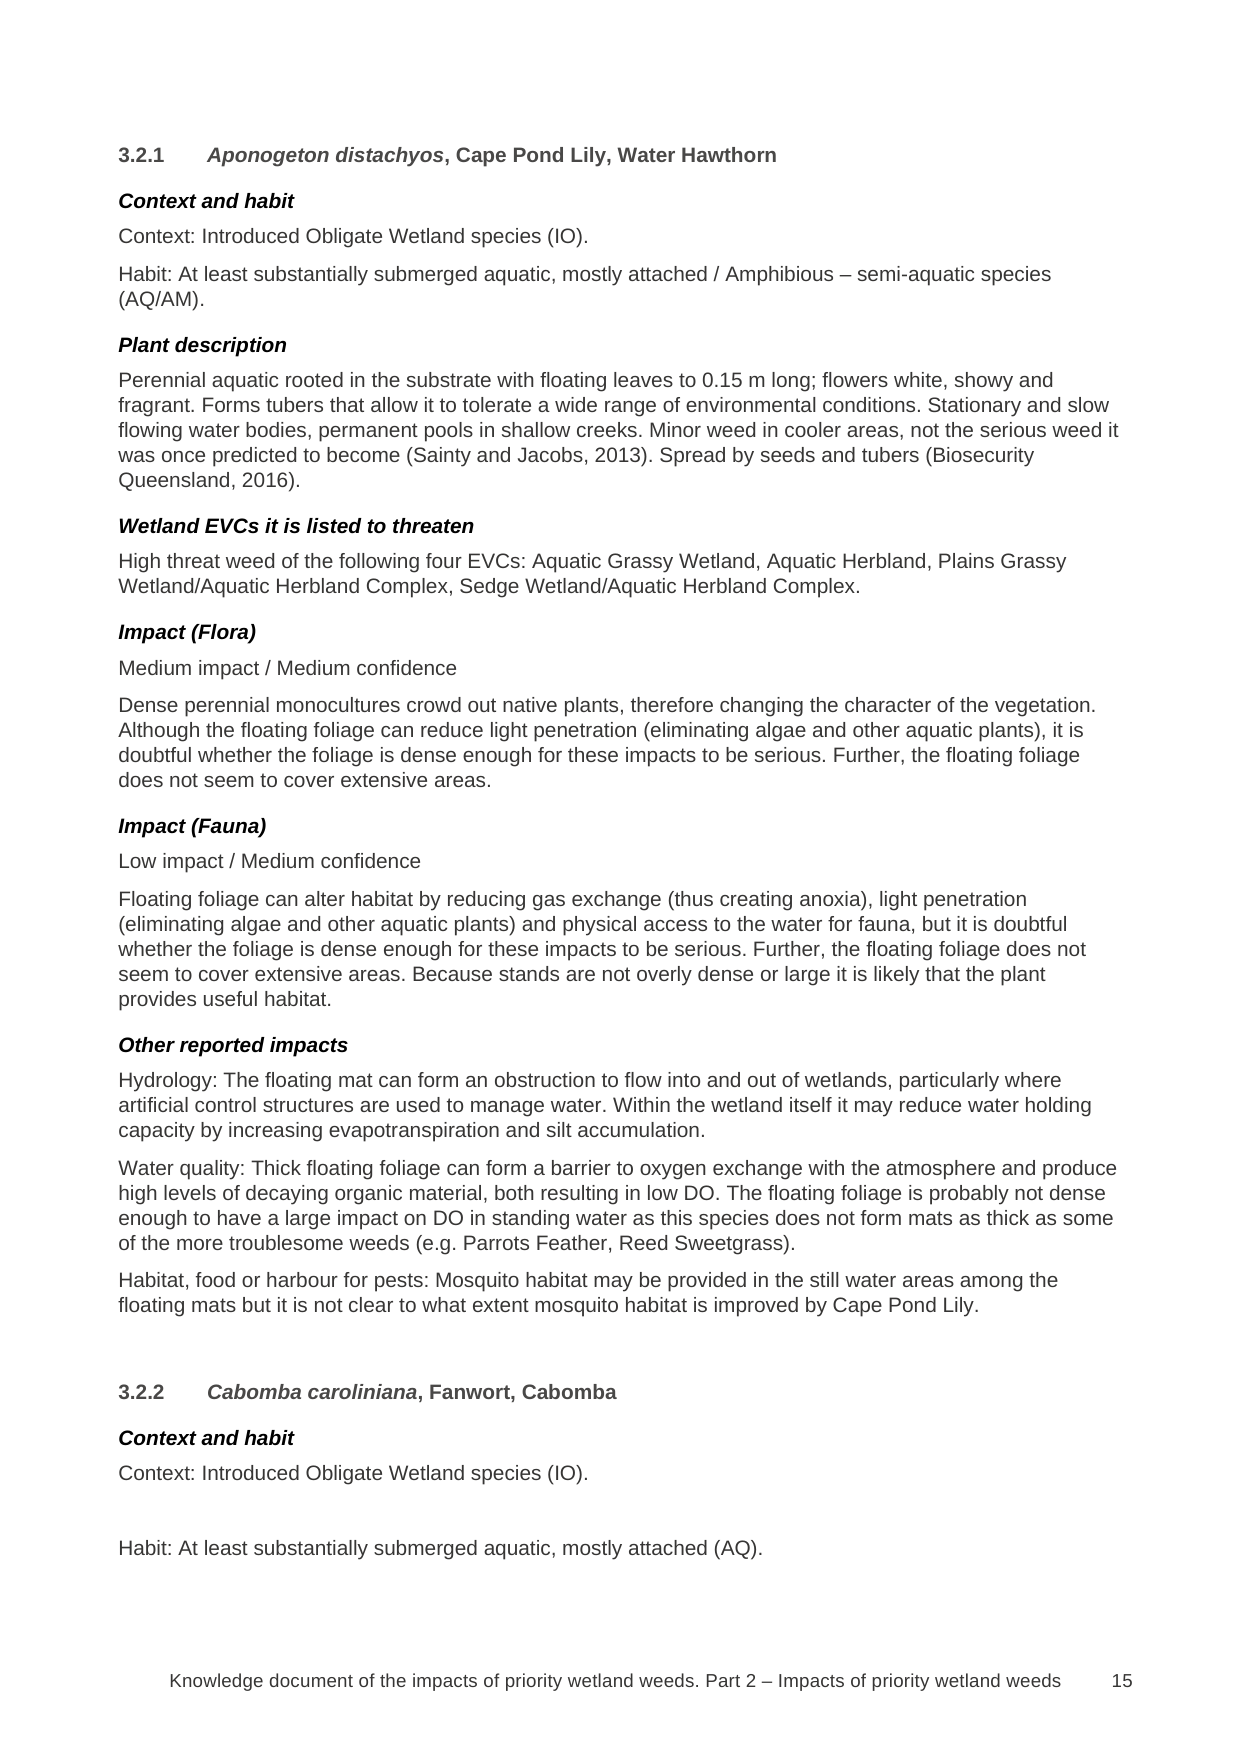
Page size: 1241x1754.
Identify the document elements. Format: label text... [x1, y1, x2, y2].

subtitle Wetland EVCs it is listed to threaten [118, 513, 1122, 538]
text Habit: At least substantially submerged aquatic, mostly attached (AQ). [118, 1535, 1122, 1560]
subtitle Context and habit [118, 188, 1122, 213]
subtitle Plant description [118, 332, 1122, 357]
text Habitat, food or harbour for pests: Mosquito habitat may be provided in the still water areas among the floating mats but it is not clear to what extent mosquito habitat is improved by Cape Pond Lily. [118, 1267, 1122, 1317]
text High threat weed of the following four EVCs: Aquatic Grassy Wetland, Aquatic Herbland, Plains Grassy Wetland/Aquatic Herbland Complex, Sedge Wetland/Aquatic Herbland Complex. [118, 548, 1122, 598]
text Water quality: Thick floating foliage can form a barrier to oxygen exchange with the atmosphere and produce high levels of decaying organic material, both resulting in low DO. The floating foliage is probably not dense enough to have a large impact on DO in standing water as this species does not form mats as thick as some of the more troublesome weeds (e.g. Parrots Feather, Reed Sweetgrass). [118, 1154, 1122, 1254]
text Perennial aquatic rooted in the substrate with floating leaves to 0.15 m long; flowers white, showy and fragrant. Forms tubers that allow it to tolerate a wide range of environmental conditions. Stationary and slow flowing water bodies, permanent pools in shallow creeks. Minor weed in cooler areas, not the serious weed it was once predicted to become (Sainty and Jacobs, 2013). Spread by seeds and tubers (Biosecurity Queensland, 2016). [118, 367, 1122, 492]
text Low impact / Medium confidence [118, 848, 1122, 873]
subtitle 3.2.2 Cabomba caroliniana, Fanwort, Cabomba [118, 1379, 1122, 1403]
subtitle 3.2.1 Aponogeton distachyos, Cape Pond Lily, Water Hawthorn [118, 143, 1122, 167]
text Habit: At least substantially submerged aquatic, mostly attached / Amphibious – semi-aquatic species (AQ/AM). [118, 261, 1122, 311]
text Dense perennial monocultures crowd out native plants, therefore changing the character of the vegetation. Although the floating foliage can reduce light penetration (eliminating algae and other aquatic plants), it is doubtful whether the foliage is dense enough for these impacts to be serious. Further, the floating foliage does not seem to cover extensive areas. [118, 692, 1122, 792]
text Context: Introduced Obligate Wetland species (IO). [118, 1460, 1122, 1485]
subtitle Impact (Flora) [118, 619, 1122, 644]
text Hydrology: The floating mat can form an obstruction to flow into and out of wetlands, particularly where artificial control structures are used to manage water. Within the wetland itself it may reduce water holding capacity by increasing evapotranspiration and silt accumulation. [118, 1067, 1122, 1142]
text Medium impact / Medium confidence [118, 654, 1122, 679]
subtitle Context and habit [118, 1424, 1122, 1449]
subtitle Impact (Fauna) [118, 813, 1122, 838]
subtitle Other reported impacts [118, 1032, 1122, 1057]
text Context: Introduced Obligate Wetland species (IO). [118, 223, 1122, 248]
text Floating foliage can alter habitat by reducing gas exchange (thus creating anoxia), light penetration (eliminating algae and other aquatic plants) and physical access to the water for fauna, but it is doubtful whether the foliage is dense enough for these impacts to be serious. Further, the floating foliage does not seem to cover extensive areas. Because stands are not overly dense or large it is likely that the plant provides useful habitat. [118, 886, 1122, 1011]
